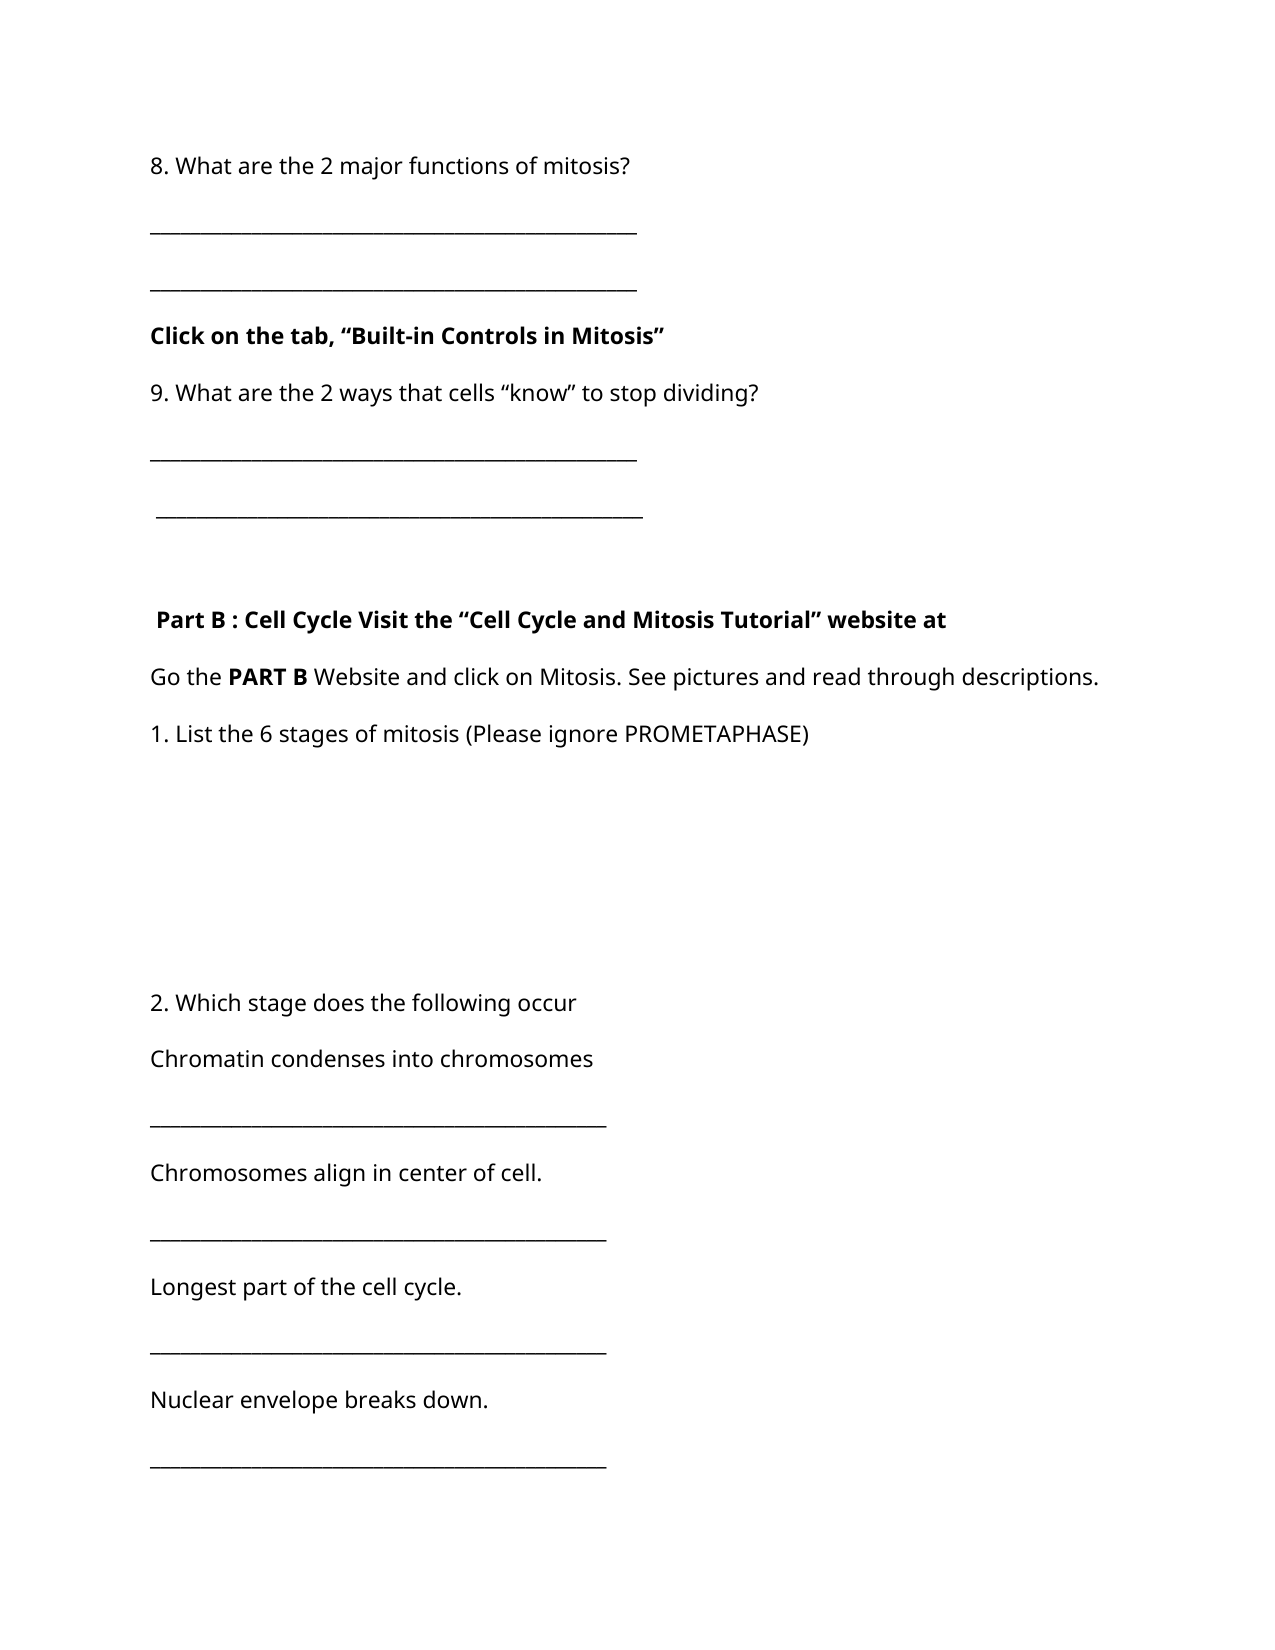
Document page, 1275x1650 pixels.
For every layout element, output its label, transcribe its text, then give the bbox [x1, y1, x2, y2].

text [150, 1441, 1125, 1472]
text ________________________________________________ [150, 207, 1125, 238]
text _____________________________________________ [150, 1100, 1125, 1131]
text 2. Which stage does the following occur [150, 987, 1125, 1018]
text ________________________________________________ [150, 434, 1125, 465]
text 9. What are the 2 ways that cells “know” to stop dividing? [150, 377, 1125, 408]
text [150, 1214, 1125, 1245]
text 1. List the 6 stages of mitosis (Please ignore PROMETAPHASE) [150, 718, 1125, 749]
text Part B : Cell Cycle Visit the “Cell Cycle and Mitosis Tutorial” website at [150, 604, 1125, 635]
text Nuclear envelope breaks down. [150, 1384, 1125, 1415]
text ________________________________________________ [150, 263, 1125, 295]
text Click on the tab, “Built-in Controls in Mitosis” [150, 320, 1125, 352]
text ________________________________________________ [150, 491, 1125, 522]
text Chromatin condenses into chromosomes [150, 1043, 1125, 1074]
text Chromosomes align in center of cell. [150, 1157, 1125, 1188]
text Go the PART B Website and click on Mitosis. See pictures and read through descriptions. [150, 661, 1125, 692]
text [150, 1327, 1125, 1358]
text Longest part of the cell cycle. [150, 1270, 1125, 1302]
text 8. What are the 2 major functions of mitosis? [150, 150, 1125, 181]
